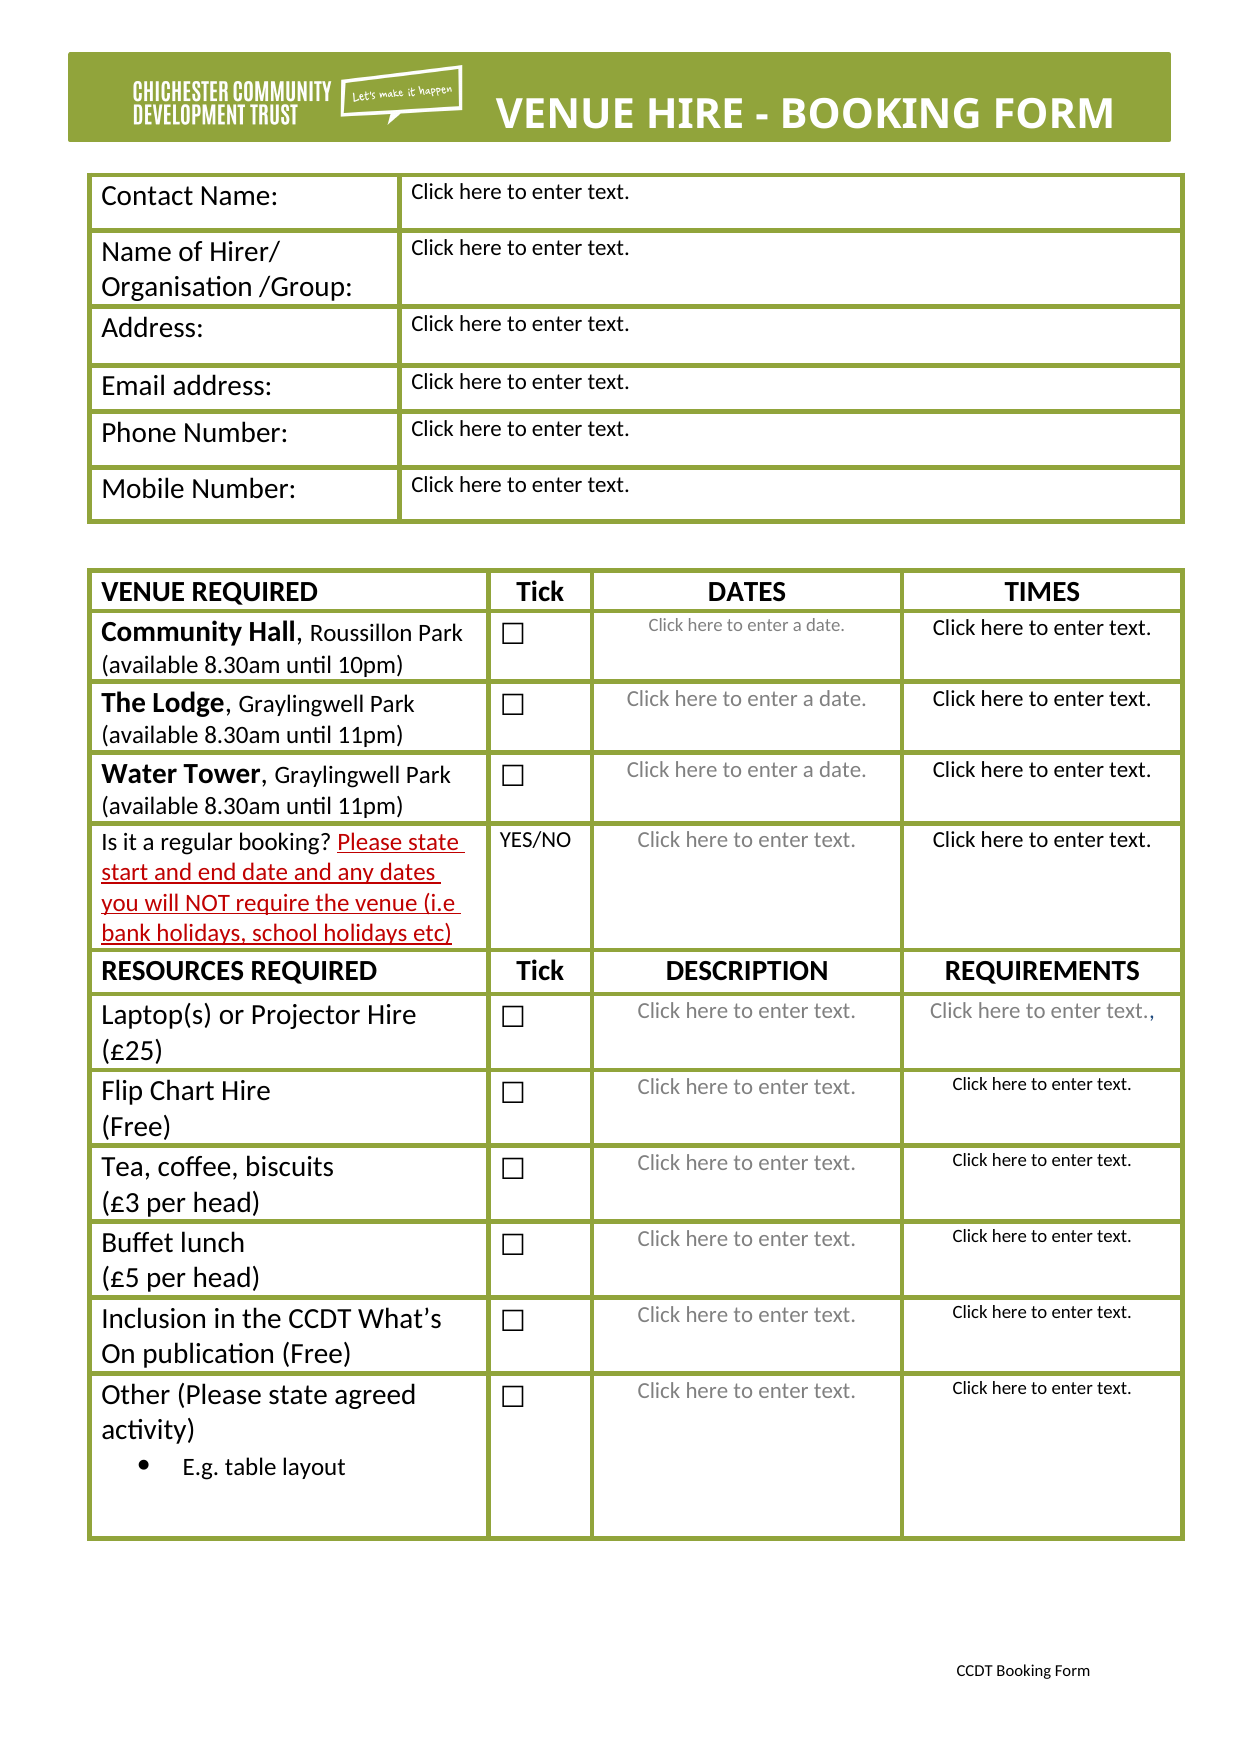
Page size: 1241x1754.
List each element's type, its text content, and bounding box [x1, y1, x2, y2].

table_cell The Lodge, Graylingwell Park (available 8.30am until 11pm) [92, 684, 486, 750]
table_cell Email address: [92, 368, 397, 409]
table_cell Buffet lunch (£5 per head) [92, 1224, 486, 1295]
table_header VENUE REQUIRED [92, 573, 486, 608]
table_cell Address: [92, 309, 397, 363]
table_cell Inclusion in the CCDT What’s On publication (Free) [92, 1300, 486, 1371]
table_cell DESCRIPTION [594, 952, 900, 991]
table_cell Flip Chart Hire (Free) [92, 1072, 486, 1143]
table_header TIMES [904, 573, 1180, 608]
picture [130, 62, 463, 129]
table_cell Water Tower, Graylingwell Park (available 8.30am until 11pm) [92, 755, 486, 821]
table_cell REQUIREMENTS [904, 952, 1180, 991]
table_cell [491, 613, 590, 679]
table_cell Laptop(s) or Projector Hire (£25) [92, 996, 486, 1067]
table_cell Other (Please state agreed activity) [92, 1376, 486, 1536]
table_cell Phone Number: [92, 414, 397, 465]
table_cell Is it a regular booking? Please state start and end date and any dates you will NOT require the venue (i.e bank holidays, school holidays etc) [92, 826, 486, 948]
table_cell Name of Hirer/ Organisation /Group: [92, 233, 397, 304]
table_cell RESOURCES REQUIRED [92, 952, 486, 991]
table_header DATES [594, 573, 900, 608]
table_cell Mobile Number: [92, 470, 397, 519]
table_cell Tea, coffee, biscuits (£3 per head) [92, 1148, 486, 1219]
table_header Tick [491, 573, 590, 608]
table_cell Tick [491, 952, 590, 991]
table_cell Community Hall, Roussillon Park (available 8.30am until 10pm) [92, 613, 486, 679]
table_header Contact Name: [92, 177, 397, 228]
